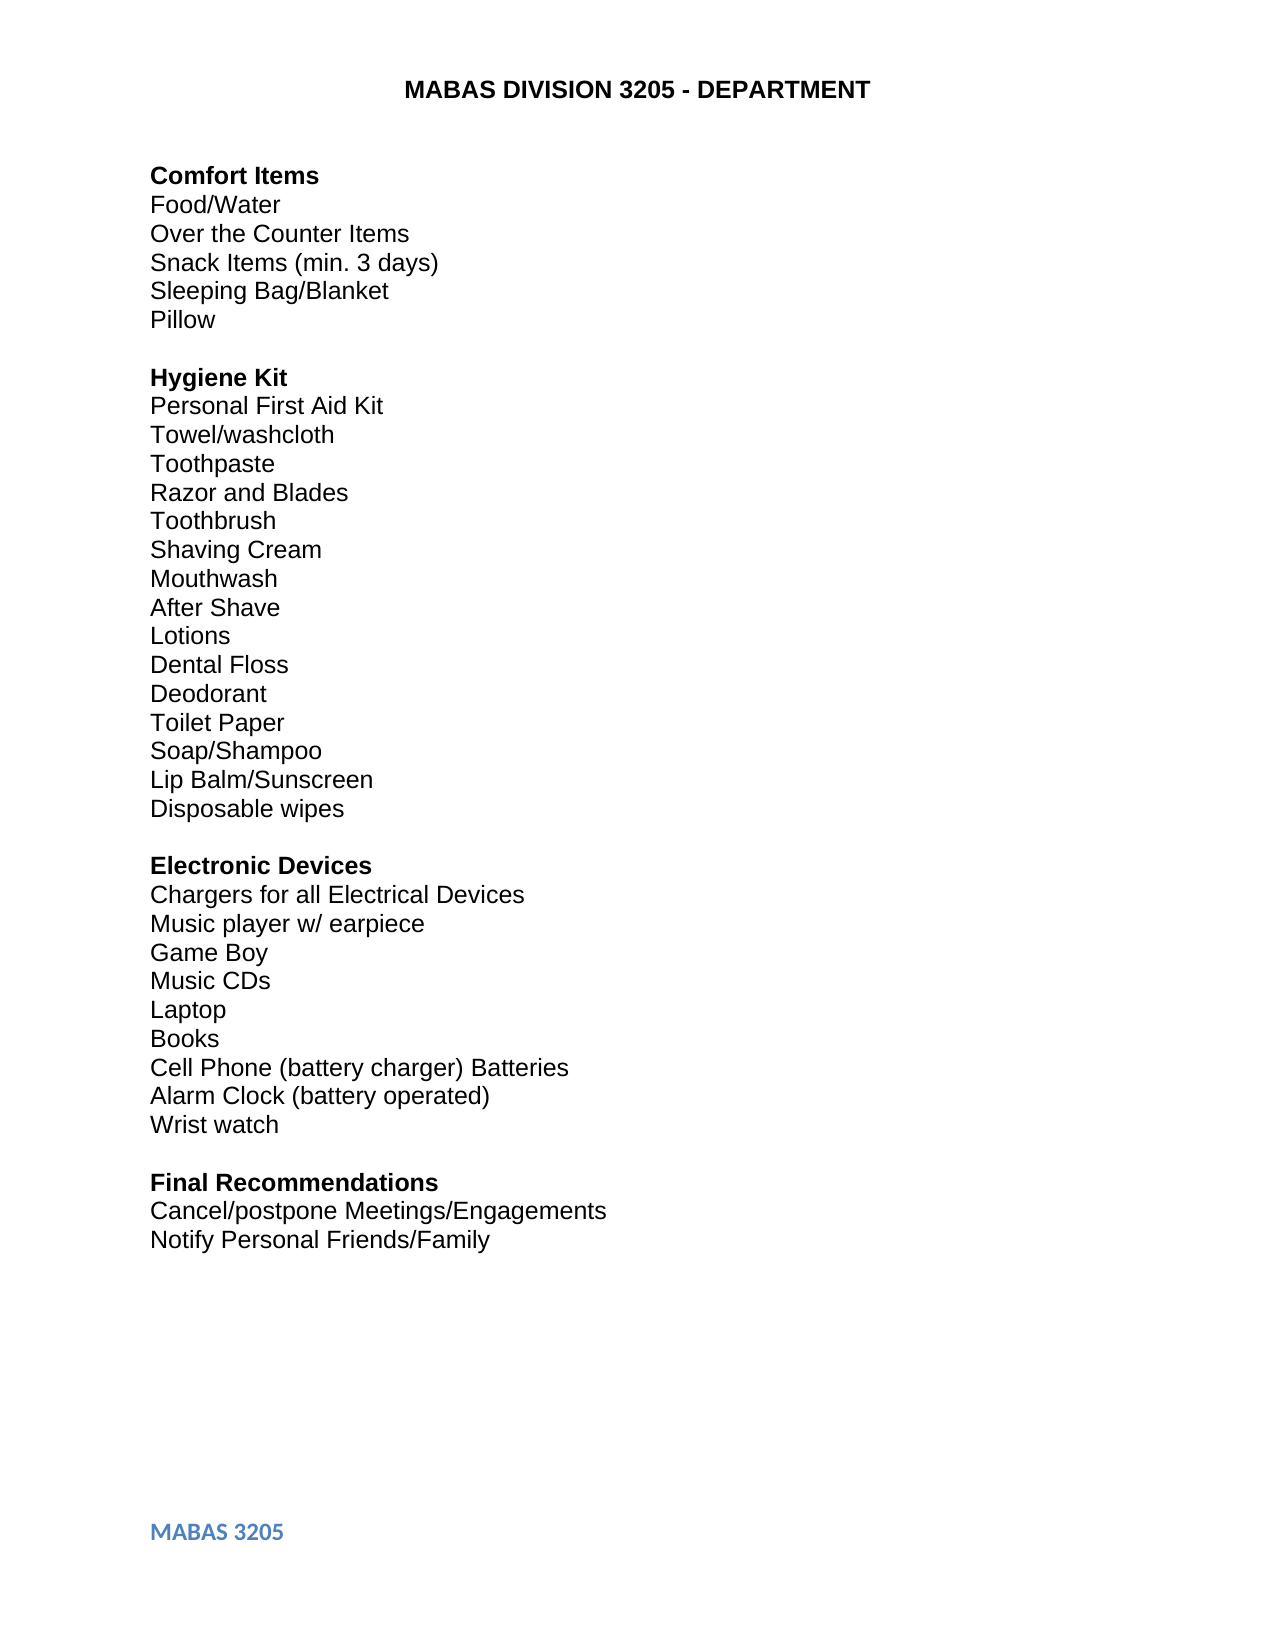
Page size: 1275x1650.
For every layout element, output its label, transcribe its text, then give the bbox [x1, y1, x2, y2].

text Food/Water [150, 190, 1125, 219]
text Final Recommendations [150, 1167, 1125, 1196]
text Soap/Shampoo [150, 736, 1125, 765]
text Sleeping Bag/Blanket [150, 276, 1125, 305]
text Toilet Paper [150, 707, 1125, 736]
text After Shave [150, 592, 1125, 621]
text Razor and Blades [150, 477, 1125, 506]
text Books [150, 1024, 1125, 1052]
text Chargers for all Electrical Devices [150, 880, 1125, 909]
text Toothpaste [150, 449, 1125, 477]
text Cell Phone (battery charger) Batteries [150, 1052, 1125, 1081]
text Lip Balm/Sunscreen [150, 765, 1125, 794]
text Comfort Items [150, 161, 1125, 190]
text Music player w/ earpiece [150, 909, 1125, 937]
text Wrist watch [150, 1110, 1125, 1139]
text Personal First Aid Kit [150, 391, 1125, 420]
text Laptop [150, 995, 1125, 1024]
text Electronic Devices [150, 851, 1125, 880]
text Notify Personal Friends/Family [150, 1225, 1125, 1254]
text Music CDs [150, 966, 1125, 995]
text Cancel/postpone Meetings/Engagements [150, 1196, 1125, 1225]
text Pillow [150, 305, 1125, 334]
text Disposable wipes [150, 794, 1125, 822]
text Towel/washcloth [150, 420, 1125, 449]
text Shaving Cream [150, 535, 1125, 564]
text Alarm Clock (battery operated) [150, 1081, 1125, 1110]
text Hygiene Kit [150, 362, 1125, 391]
text Lotions [150, 621, 1125, 650]
text Over the Counter Items [150, 219, 1125, 247]
text Snack Items (min. 3 days) [150, 247, 1125, 276]
text Dental Floss [150, 650, 1125, 679]
text Toothbrush [150, 506, 1125, 535]
text Deodorant [150, 679, 1125, 707]
text Game Boy [150, 937, 1125, 966]
text Mouthwash [150, 564, 1125, 592]
